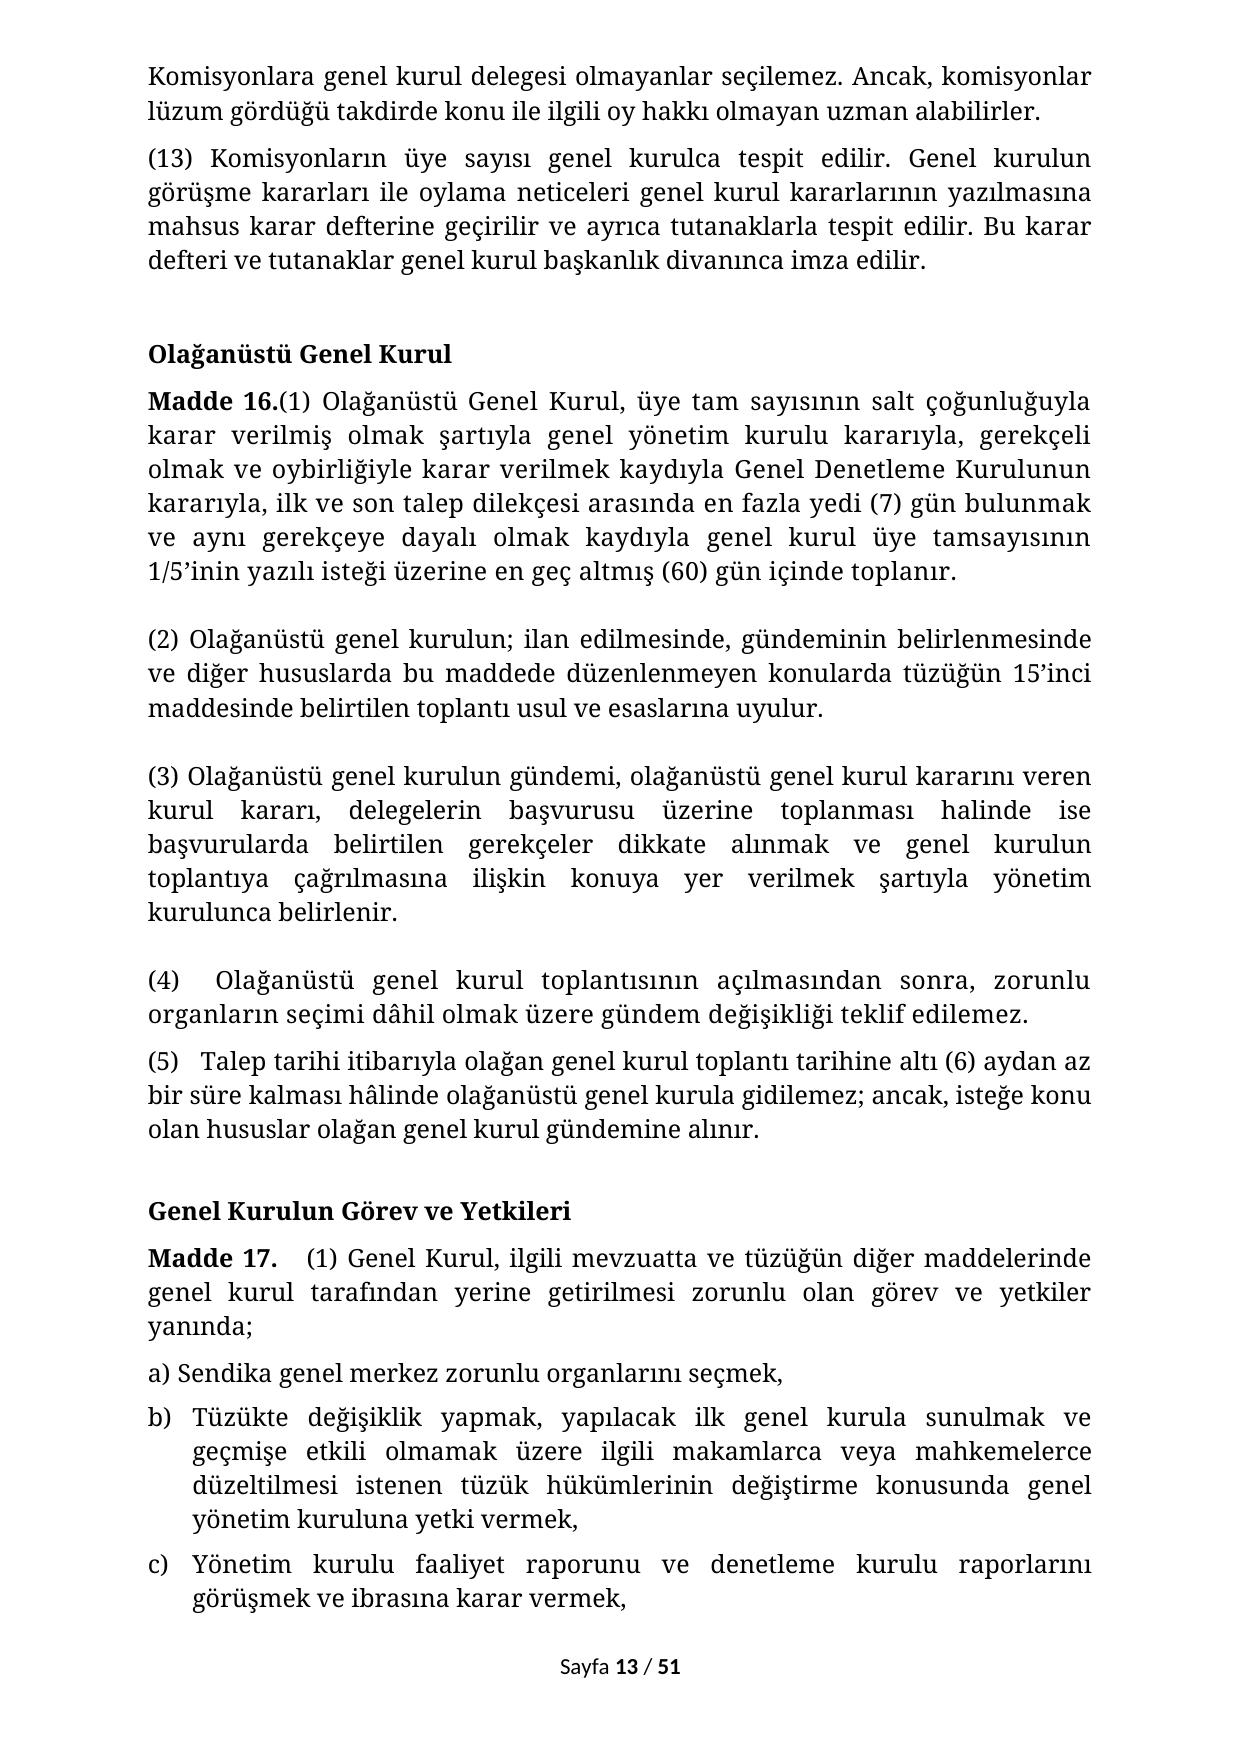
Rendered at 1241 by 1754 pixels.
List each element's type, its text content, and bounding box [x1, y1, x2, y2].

list Sendika genel merkez zorunlu organlarını seçmek, [148, 1355, 1093, 1389]
list Madde 16.(1) Olağanüstü Genel Kurul, üye tam sayısının salt çoğunluğuyla karar verilmiş olmak şartıyla genel yönetim kurulu kararıyla, gerekçeli olmak ve oybirliğiyle karar verilmek kaydıyla Genel Denetleme Kurulunun kararıyla, ilk ve son talep dilekçesi arasında en fazla yedi (7) gün bulunmak ve aynı gerekçeye dayalı olmak kaydıyla genel kurul üye tamsayısının 1/5’inin yazılı isteği üzerine en geç altmış (60) gün içinde toplanır. [148, 384, 1093, 588]
text Madde 17. (1) Genel Kurul, ilgili mevzuatta ve tüzüğün diğer maddelerinde genel kurul tarafından yerine getirilmesi zorunlu olan görev ve yetkiler yanında; [148, 1240, 1093, 1342]
list Yönetim kurulu faaliyet raporunu ve denetleme kurulu raporlarını görüşmek ve ibrasına karar vermek, [148, 1547, 1093, 1615]
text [148, 59, 1093, 127]
list Tüzükte değişiklik yapmak, yapılacak ilk genel kurula sunulmak ve geçmişe etkili olmamak üzere ilgili makamlarca veya mahkemelerce düzeltilmesi istenen tüzük hükümlerinin değiştirme konusunda genel yönetim kuruluna yetki vermek, [148, 1400, 1093, 1536]
list Olağanüstü Genel Kurul [148, 337, 1093, 371]
text (2) Olağanüstü genel kurulun; ilan edilmesinde, gündeminin belirlenmesinde ve diğer hususlarda bu maddede düzenlenmeyen konularda tüzüğün 15’inci maddesinde belirtilen toplantı usul ve esaslarına uyulur. [148, 622, 1093, 724]
text (4) Olağanüstü genel kurul toplantısının açılmasından sonra, zorunlu organların seçimi dâhil olmak üzere gündem değişikliği teklif edilemez. [148, 963, 1093, 1031]
text (5) Talep tarihi itibarıyla olağan genel kurul toplantı tarihine altı (6) aydan az bir süre kalması hâlinde olağanüstü genel kurula gidilemez; ancak, isteğe konu olan hususlar olağan genel kurul gündemine alınır. [148, 1044, 1093, 1146]
list Genel Kurulun Görev ve Yetkileri [148, 1193, 1093, 1227]
text (13) Komisyonların üye sayısı genel kurulca tespit edilir. Genel kurulun görüşme kararları ile oylama neticeleri genel kurul kararlarının yazılmasına mahsus karar defterine geçirilir ve ayrıca tutanaklarla tespit edilir. Bu karar defteri ve tutanaklar genel kurul başkanlık divanınca imza edilir. [148, 140, 1093, 276]
text (3) Olağanüstü genel kurulun gündemi, olağanüstü genel kurul kararını veren kurul kararı, delegelerin başvurusu üzerine toplanması halinde ise başvurularda belirtilen gerekçeler dikkate alınmak ve genel kurulun toplantıya çağrılmasına ilişkin konuya yer verilmek şartıyla yönetim kurulunca belirlenir. [148, 758, 1093, 929]
